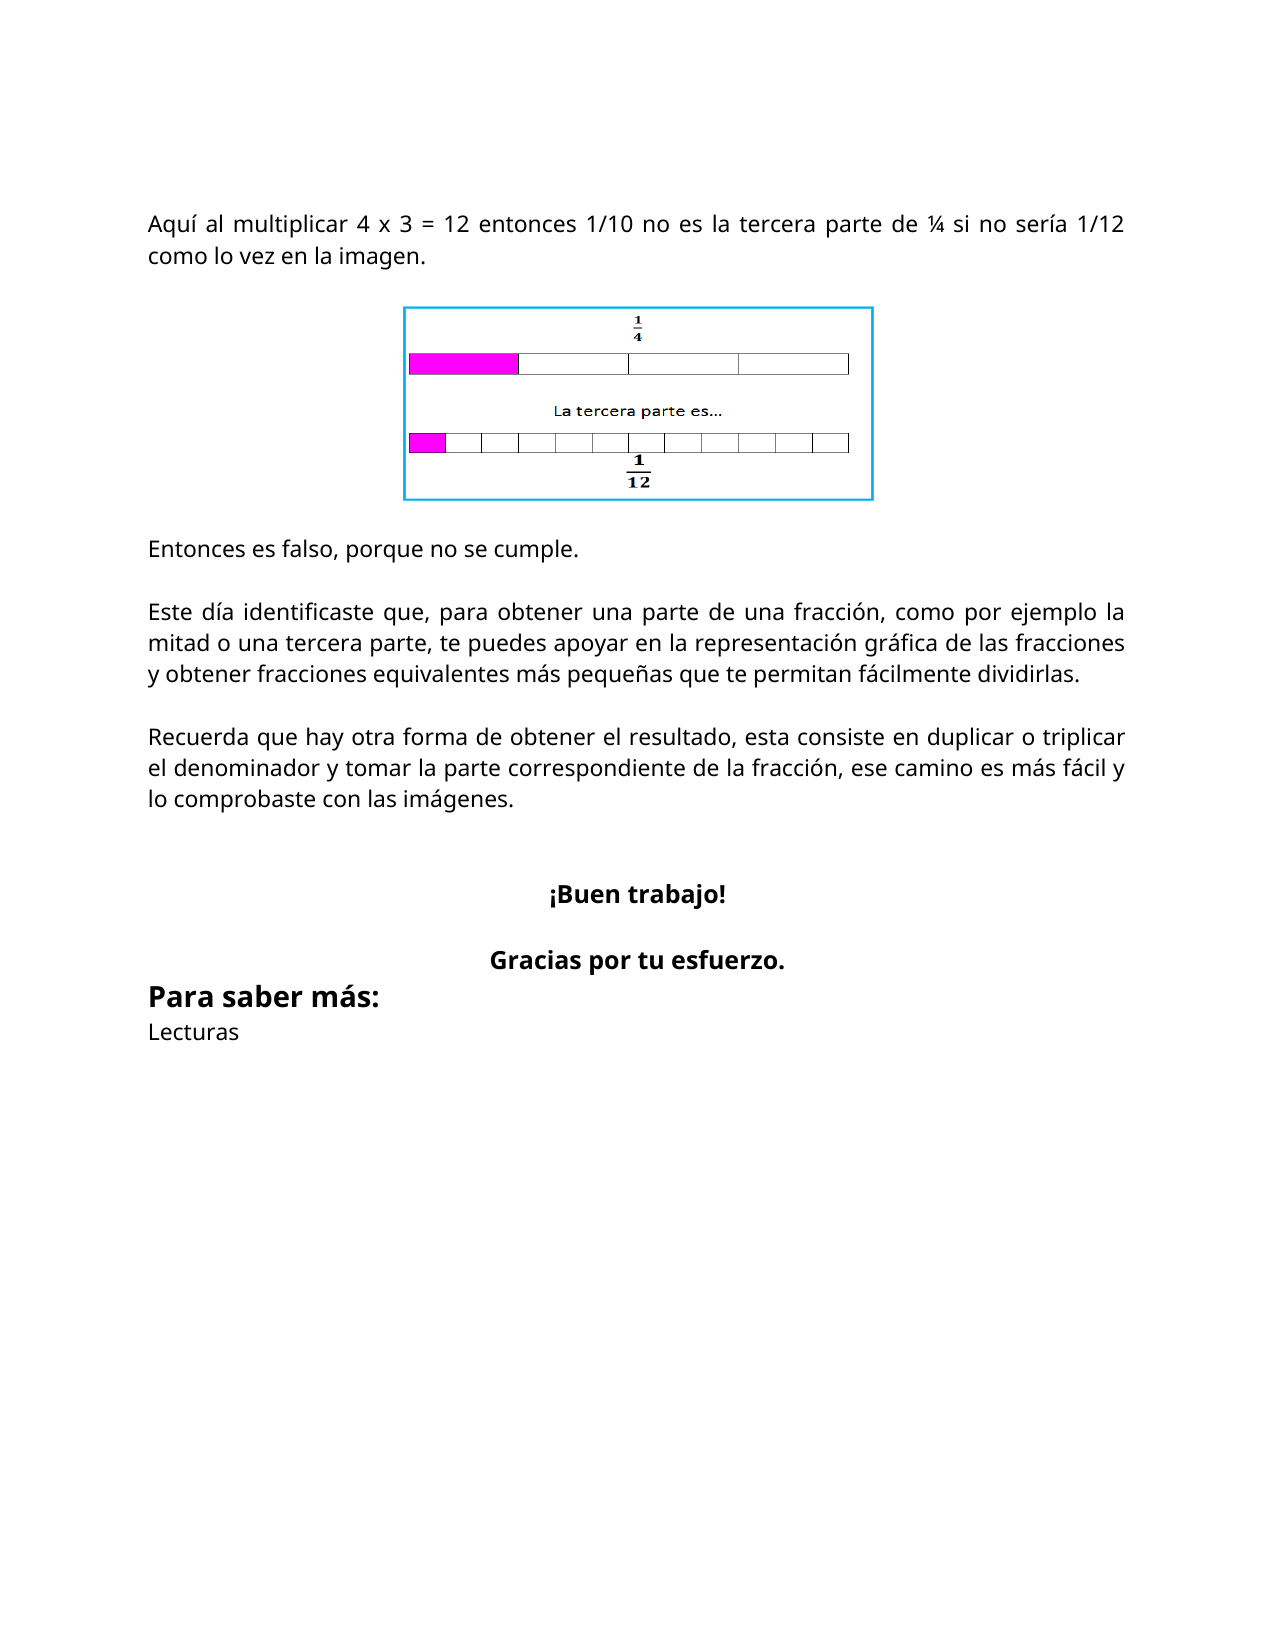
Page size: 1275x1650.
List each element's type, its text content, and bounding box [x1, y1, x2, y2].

text Entonces es falso, porque no se cumple. [148, 533, 1127, 565]
text Este día identificaste que, para obtener una parte de una fracción, como por ejemplo la mitad o una tercera parte, te puedes apoyar en la representación gráfica de las fracciones y obtener fracciones equivalentes más pequeñas que te permitan fácilmente dividirlas. [148, 596, 1127, 690]
text Gracias por tu esfuerzo. [148, 942, 1127, 977]
text Lecturas [148, 1016, 1127, 1047]
text Recuerda que hay otra forma de obtener el resultado, esta consiste en duplicar o triplicar el denominador y tomar la parte correspondiente de la fracción, ese camino es más fácil y lo comprobaste con las imágenes. [148, 721, 1127, 815]
text Para saber más: [148, 977, 1127, 1016]
text ¡Buen trabajo! [148, 877, 1127, 911]
picture [398, 302, 877, 503]
text Aquí al multiplicar 4 x 3 = 12 entonces 1/10 no es la tercera parte de ¼ si no sería 1/12 como lo vez en la imagen. [148, 208, 1127, 271]
